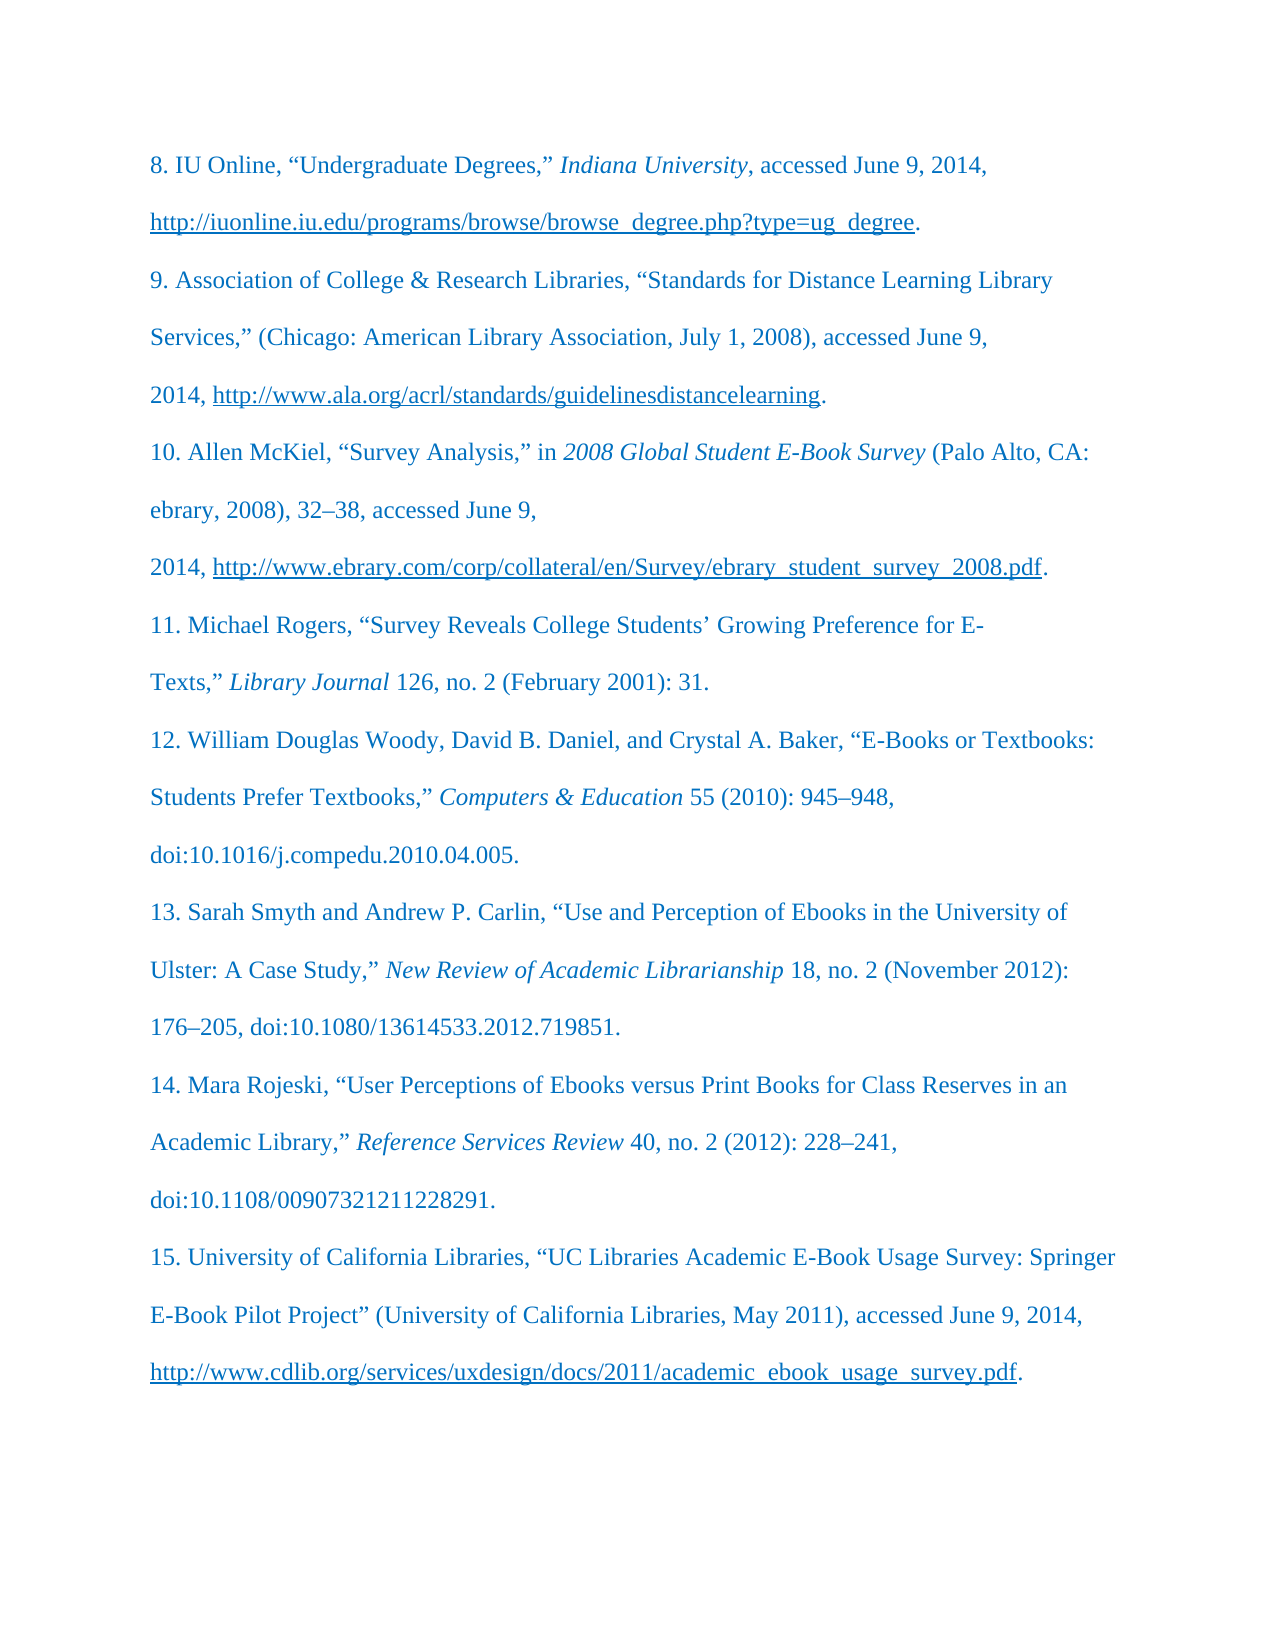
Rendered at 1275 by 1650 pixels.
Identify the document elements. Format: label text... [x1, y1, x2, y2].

text 15. University of California Libraries, “UC Libraries Academic E-Book Usage Survey: Springer E-Book Pilot Project” (University of California Libraries, May 2011), accessed June 9, 2014, http://www.cdlib.org/services/uxdesign/docs/2011/academic_ebook_usage_survey.pdf. [150, 1242, 1125, 1386]
text 11. Michael Rogers, “Survey Reveals College Students’ Growing Preference for E-Texts,” Library Journal 126, no. 2 (February 2001): 31. [150, 610, 1125, 696]
text 13. Sarah Smyth and Andrew P. Carlin, “Use and Perception of Ebooks in the University of Ulster: A Case Study,” New Review of Academic Librarianship 18, no. 2 (November 2012): 176–205, doi:10.1080/13614533.2012.719851. [150, 897, 1125, 1041]
text 8. IU Online, “Undergraduate Degrees,” Indiana University, accessed June 9, 2014, http://iuonline.iu.edu/programs/browse/browse_degree.php?type=ug_degree. [150, 150, 1125, 236]
text 9. Association of College & Research Libraries, “Standards for Distance Learning Library Services,” (Chicago: American Library Association, July 1, 2008), accessed June 9, 2014, http://www.ala.org/acrl/standards/guidelinesdistancelearning. [150, 265, 1125, 409]
text 10. Allen McKiel, “Survey Analysis,” in 2008 Global Student E-Book Survey (Palo Alto, CA: ebrary, 2008), 32–38, accessed June 9, 2014, http://www.ebrary.com/corp/collateral/en/Survey/ebrary_student_survey_2008.pdf. [150, 437, 1125, 581]
text 14. Mara Rojeski, “User Perceptions of Ebooks versus Print Books for Class Reserves in an Academic Library,” Reference Services Review 40, no. 2 (2012): 228–241, doi:10.1108/00907321211228291. [150, 1070, 1125, 1214]
text 12. William Douglas Woody, David B. Daniel, and Crystal A. Baker, “E-Books or Textbooks: Students Prefer Textbooks,” Computers & Education 55 (2010): 945–948, doi:10.1016/j.compedu.2010.04.005. [150, 725, 1125, 869]
